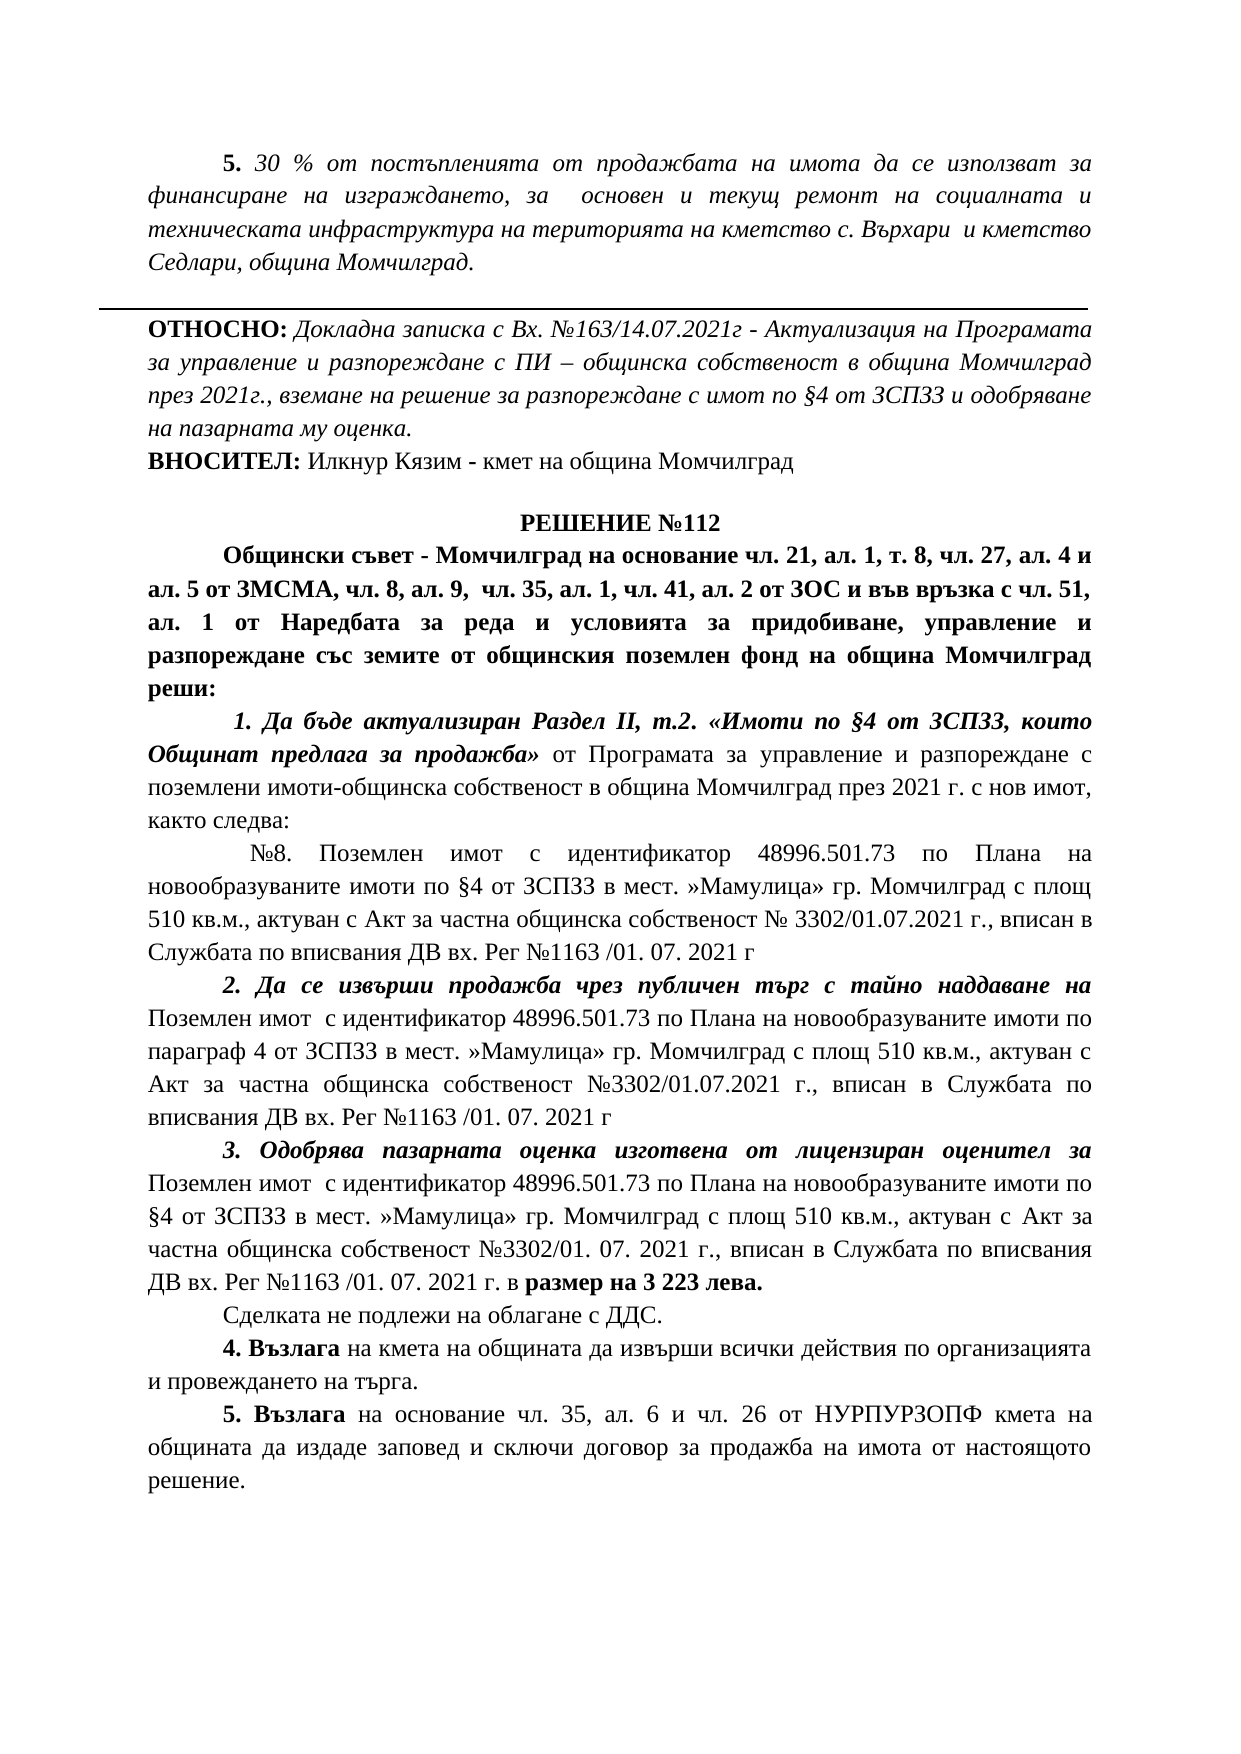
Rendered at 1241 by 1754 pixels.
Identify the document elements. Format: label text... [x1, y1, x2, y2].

text 1. Да бъде актуализиран Раздел ІІ, т.2. «Имоти по §4 от ЗСПЗЗ, които Общинат предлага за продажба» от Програмата за управление и разпореждане с поземлени имоти-общинска собственост в община Момчилград през 2021 г. с нов имот, както следва: [148, 706, 1093, 833]
text №8. Поземлен имот с идентификатор 48996.501.73 по Плана на новообразуваните имоти по §4 от ЗСПЗЗ в мест. »Мамулица» гр. Момчилград с площ 510 кв.м., актуван с Aкт за частна общинска собственост № 3302/01.07.2021 г., вписан в Службата по вписвания ДВ вх. Рег №1163 /01. 07. 2021 г [148, 838, 1093, 966]
text 2. Да се извърши продажба чрез публичен търг с тайно наддаване на Поземлен имот с идентификатор 48996.501.73 по Плана на новообразуваните имоти по параграф 4 от ЗСПЗЗ в мест. »Мамулица» гр. Момчилград с площ 510 кв.м., актуван с Aкт за частна общинска собственост №3302/01.07.2021 г., вписан в Службата по вписвания ДВ вх. Рег №1163 /01. 07. 2021 г [148, 970, 1093, 1131]
text Сделката не подлежи на облагане с ДДС. [148, 1300, 1093, 1329]
text ОТНОСНО: Докладна записка с Вх. №163/14.07.2021г - Актуализация на Програмата за управление и разпореждане с ПИ – общинска собственост в община Момчилград през 2021г., вземане на решение за разпореждане с имот по §4 от ЗСПЗЗ и одобряване на пазарната му оценка. [148, 314, 1093, 442]
text 5. 30 % от постъпленията от продажбата на имота да се използват за финансиране на изграждането, за основен и текущ ремонт на социалната и техническата инфраструктура на територията на кметство с. Върхари и кметство Седлари, община Момчилград. [148, 148, 1093, 275]
text 3. Одобрява пазарната оценка изготвена от лицензиран оценител за Поземлен имот с идентификатор 48996.501.73 по Плана на новообразуваните имоти по §4 от ЗСПЗЗ в мест. »Мамулица» гр. Момчилград с площ 510 кв.м., актуван с Aкт за частна общинска собственост №3302/01. 07. 2021 г., вписан в Службата по вписвания ДВ вх. Рег №1163 /01. 07. 2021 г. в размер на 3 223 лева. [148, 1135, 1093, 1296]
text 4. Възлага на кмета на общината да извърши всички действия по организацията и провеждането на търга. [148, 1333, 1093, 1395]
text ВНОСИТЕЛ: Илкнур Кязим - кмет на община Момчилград [148, 446, 1093, 474]
text Общински съвет - Момчилград на основание чл. 21, ал. 1, т. 8, чл. 27, ал. 4 и ал. 5 от ЗМСМА, чл. 8, ал. 9, чл. 35, ал. 1, чл. 41, ал. 2 от ЗОС и във връзка с чл. 51, ал. 1 от Наредбата за реда и условията за придобиване, управление и разпореждане със земите от общинския поземлен фонд на община Момчилград реши: [148, 541, 1093, 701]
text 5. Възлага на основание чл. 35, ал. 6 и чл. 26 от НУРПУРЗОПФ кмета на общината да издаде заповед и сключи договор за продажба на имота от настоящото решение. [148, 1399, 1093, 1494]
text РЕШЕНИЕ №112 [148, 508, 1093, 536]
